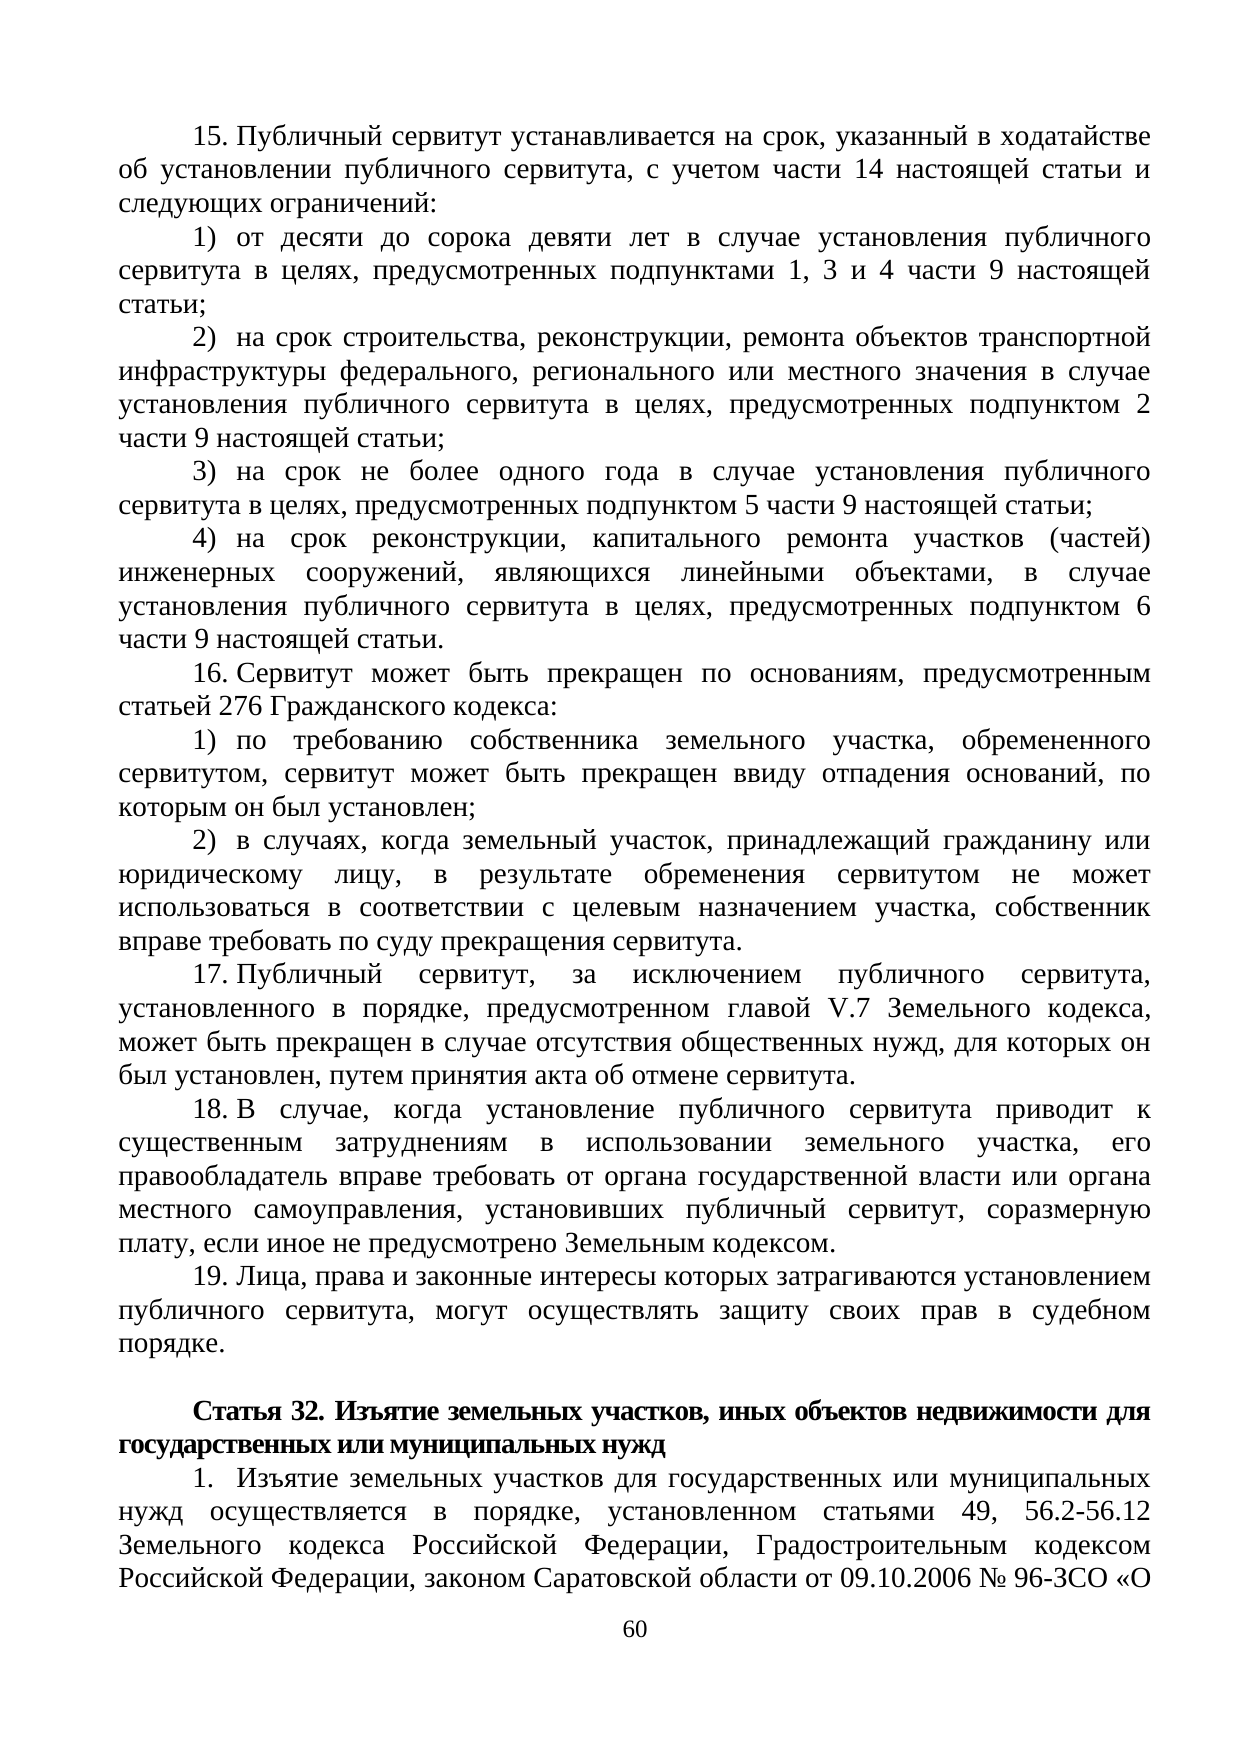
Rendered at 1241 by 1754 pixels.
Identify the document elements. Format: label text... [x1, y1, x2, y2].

list на срок строительства, реконструкции, ремонта объектов транспортной инфраструктуры федерального, регионального или местного значения в случае установления публичного сервитута в целях, предусмотренных подпунктом 2 части 9 настоящей статьи; [118, 319, 1152, 453]
list Публичный сервитут, за исключением публичного сервитута, установленного в порядке, предусмотренном главой V.7 Земельного кодекса, может быть прекращен в случае отсутствия общественных нужд, для которых он был установлен, путем принятия акта об отмене сервитута. [118, 957, 1152, 1091]
list по требованию собственника земельного участка, обремененного сервитутом, сервитут может быть прекращен ввиду отпадения оснований, по которым он был установлен; [118, 722, 1152, 822]
list на срок реконструкции, капитального ремонта участков (частей) инженерных сооружений, являющихся линейными объектами, в случае установления публичного сервитута в целях, предусмотренных подпунктом 6 части 9 настоящей статьи. [118, 521, 1152, 655]
list на срок не более одного года в случае установления публичного сервитута в целях, предусмотренных подпунктом 5 части 9 настоящей статьи; [118, 453, 1152, 521]
list Сервитут может быть прекращен по основаниям, предусмотренным статьей 276 Гражданского кодекса: [118, 655, 1152, 722]
list В случае, когда установление публичного сервитута приводит к существенным затруднениям в использовании земельного участка, его правообладатель вправе требовать от органа государственной власти или органа местного самоуправления, установивших публичный сервитут, соразмерную плату, если иное не предусмотрено Земельным кодексом. [118, 1091, 1152, 1258]
list от десяти до сорока девяти лет в случае установления публичного сервитута в целях, предусмотренных подпунктами 1, 3 и 4 части 9 настоящей статьи; [118, 219, 1152, 319]
list в случаях, когда земельный участок, принадлежащий гражданину или юридическому лицу, в результате обременения сервитутом не может использоваться в соответствии с целевым назначением участка, собственник вправе требовать по суду прекращения сервитута. [118, 822, 1152, 957]
list Публичный сервитут устанавливается на срок, указанный в ходатайстве об установлении публичного сервитута, с учетом части 14 настоящей статьи и следующих ограничений: [118, 118, 1152, 219]
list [118, 1460, 1152, 1594]
list Статья 32. Изъятие земельных участков, иных объектов недвижимости для государственных или муниципальных нужд [118, 1393, 1152, 1460]
list Лица, права и законные интересы которых затрагиваются установлением публичного сервитута, могут осуществлять защиту своих прав в судебном порядке. [118, 1258, 1152, 1359]
